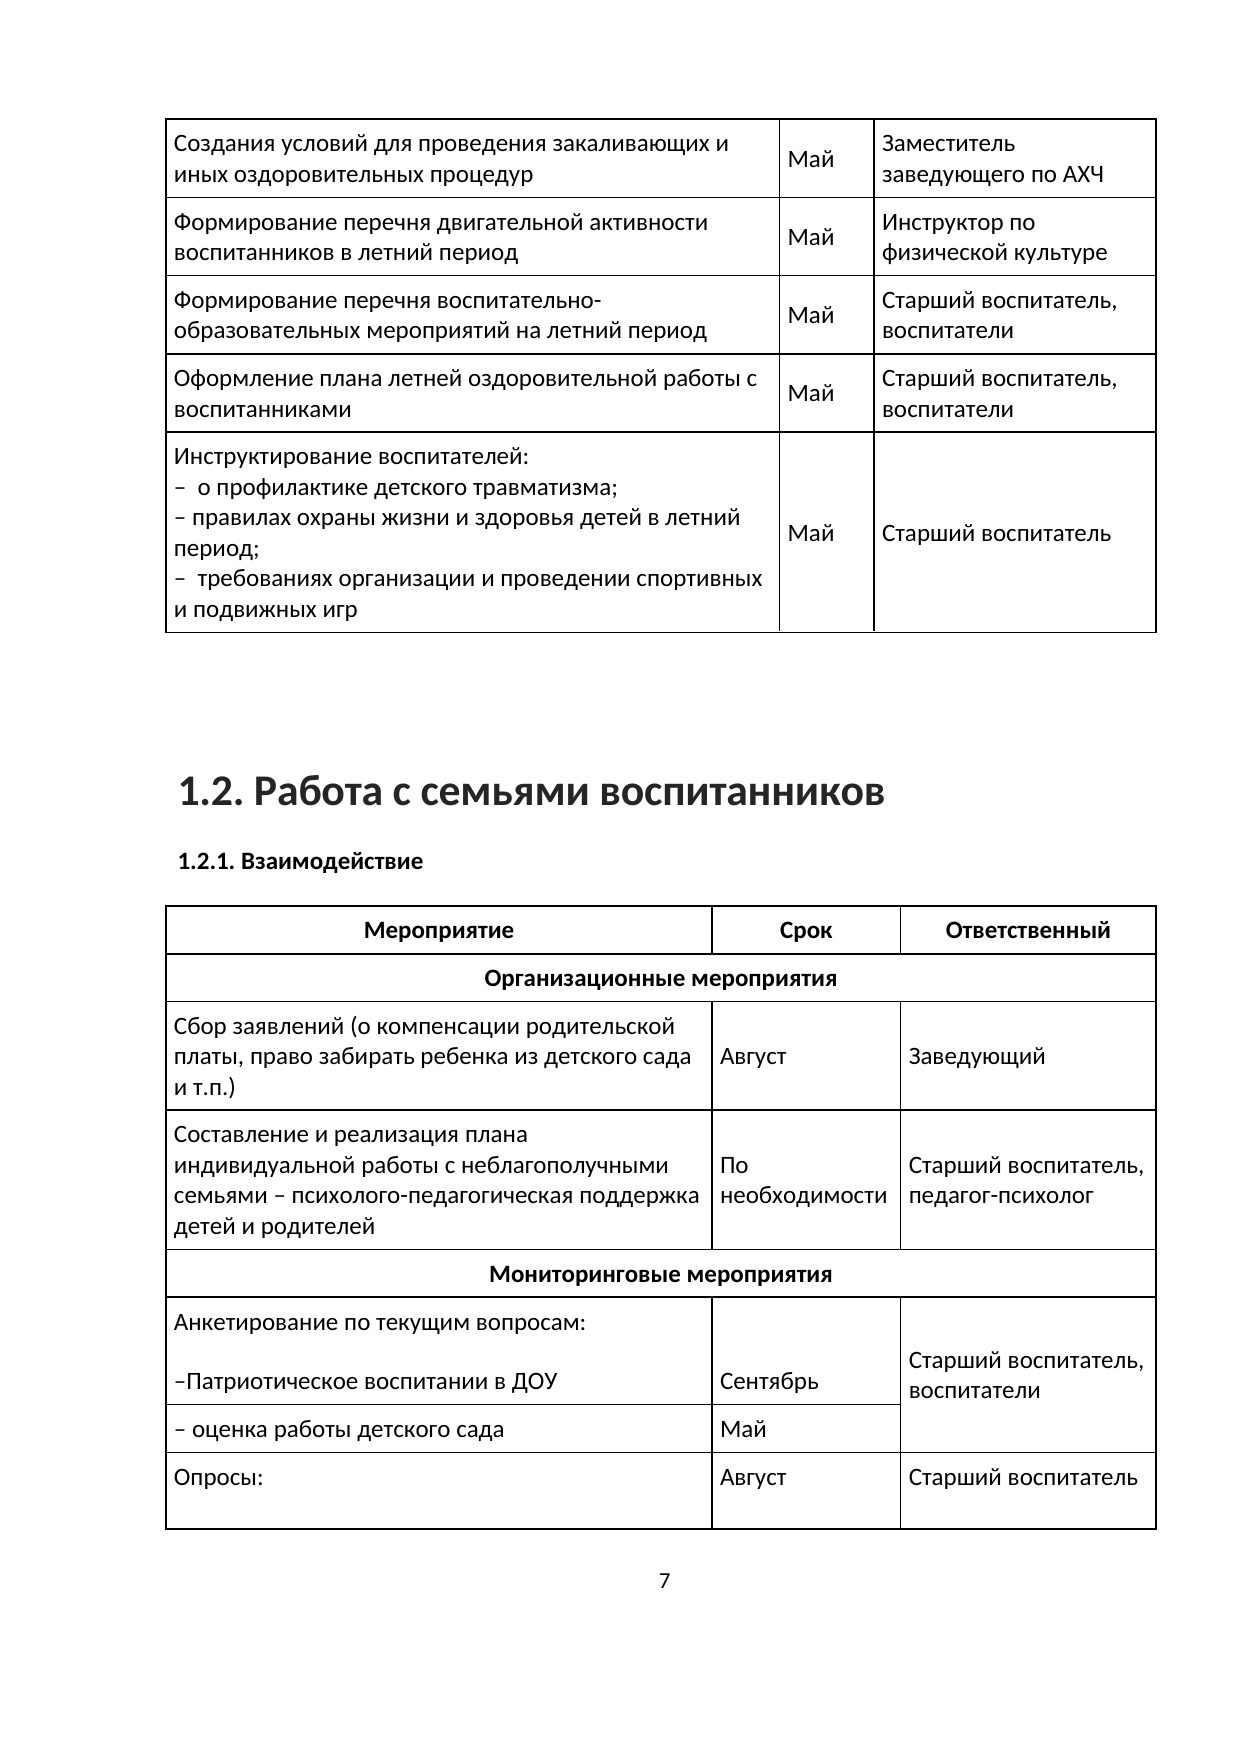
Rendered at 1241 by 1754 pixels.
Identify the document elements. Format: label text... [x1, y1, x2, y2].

table_header Ответственный [901, 907, 1155, 953]
table_cell Старший воспитатель [875, 433, 1155, 631]
table_cell Старший воспитатель, педагог-психолог [901, 1111, 1155, 1248]
table_cell Мониторинговые мероприятия [167, 1250, 1155, 1296]
table_cell Сбор заявлений (о компенсации родительской платы, право забирать ребенка из детского сада и т.п.) [167, 1002, 711, 1109]
table_cell Май [780, 433, 873, 631]
table_cell Инструктирование воспитателей: – о профилактике детского травматизма; – правилах охраны жизни и здоровья детей в летний период; – требованиях организации и проведении спортивных и подвижных игр [167, 433, 779, 631]
table_cell Создания условий для проведения закаливающих и иных оздоровительных процедур [167, 120, 779, 196]
table_cell Заведующий [901, 1002, 1155, 1109]
table_cell Старший воспитатель [901, 1453, 1155, 1528]
table_header Срок [713, 907, 900, 953]
table_cell Август [713, 1002, 900, 1109]
table_cell Май [780, 355, 873, 431]
table_cell Формирование перечня воспитательно-образовательных мероприятий на летний период [167, 276, 779, 353]
table_cell Август [713, 1453, 900, 1528]
table_cell Старший воспитатель, воспитатели [901, 1298, 1155, 1451]
table_cell Анкетирование по текущим вопросам: –Патриотическое воспитании в ДОУ [167, 1298, 711, 1404]
table_cell Старший воспитатель, воспитатели [875, 355, 1155, 431]
table_cell Сентябрь [713, 1298, 900, 1404]
text 1.2.1. Взаимодействие [177, 845, 1152, 876]
table_cell Май [780, 120, 873, 196]
text 1.2. Работа с семьями воспитанников [177, 754, 1152, 816]
table_cell Формирование перечня двигательной активности воспитанников в летний период [167, 198, 779, 274]
table_cell Май [780, 198, 873, 274]
table_header Мероприятие [167, 907, 711, 953]
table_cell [875, 120, 1155, 196]
table_cell Май [780, 276, 873, 353]
table_cell Оформление плана летней оздоровительной работы с воспитанниками [167, 355, 779, 431]
table_cell По необходимости [713, 1111, 900, 1248]
table_cell Составление и реализация плана индивидуальной работы с неблагополучными семьями – психолого-педагогическая поддержка детей и родителей [167, 1111, 711, 1248]
table_cell Май [713, 1405, 900, 1451]
table_cell Старший воспитатель, воспитатели [875, 276, 1155, 353]
table_cell Организационные мероприятия [167, 955, 1155, 1001]
table_cell Инструктор по физической культуре [875, 198, 1155, 274]
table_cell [167, 1453, 711, 1528]
table_cell – оценка работы детского сада [167, 1405, 711, 1451]
